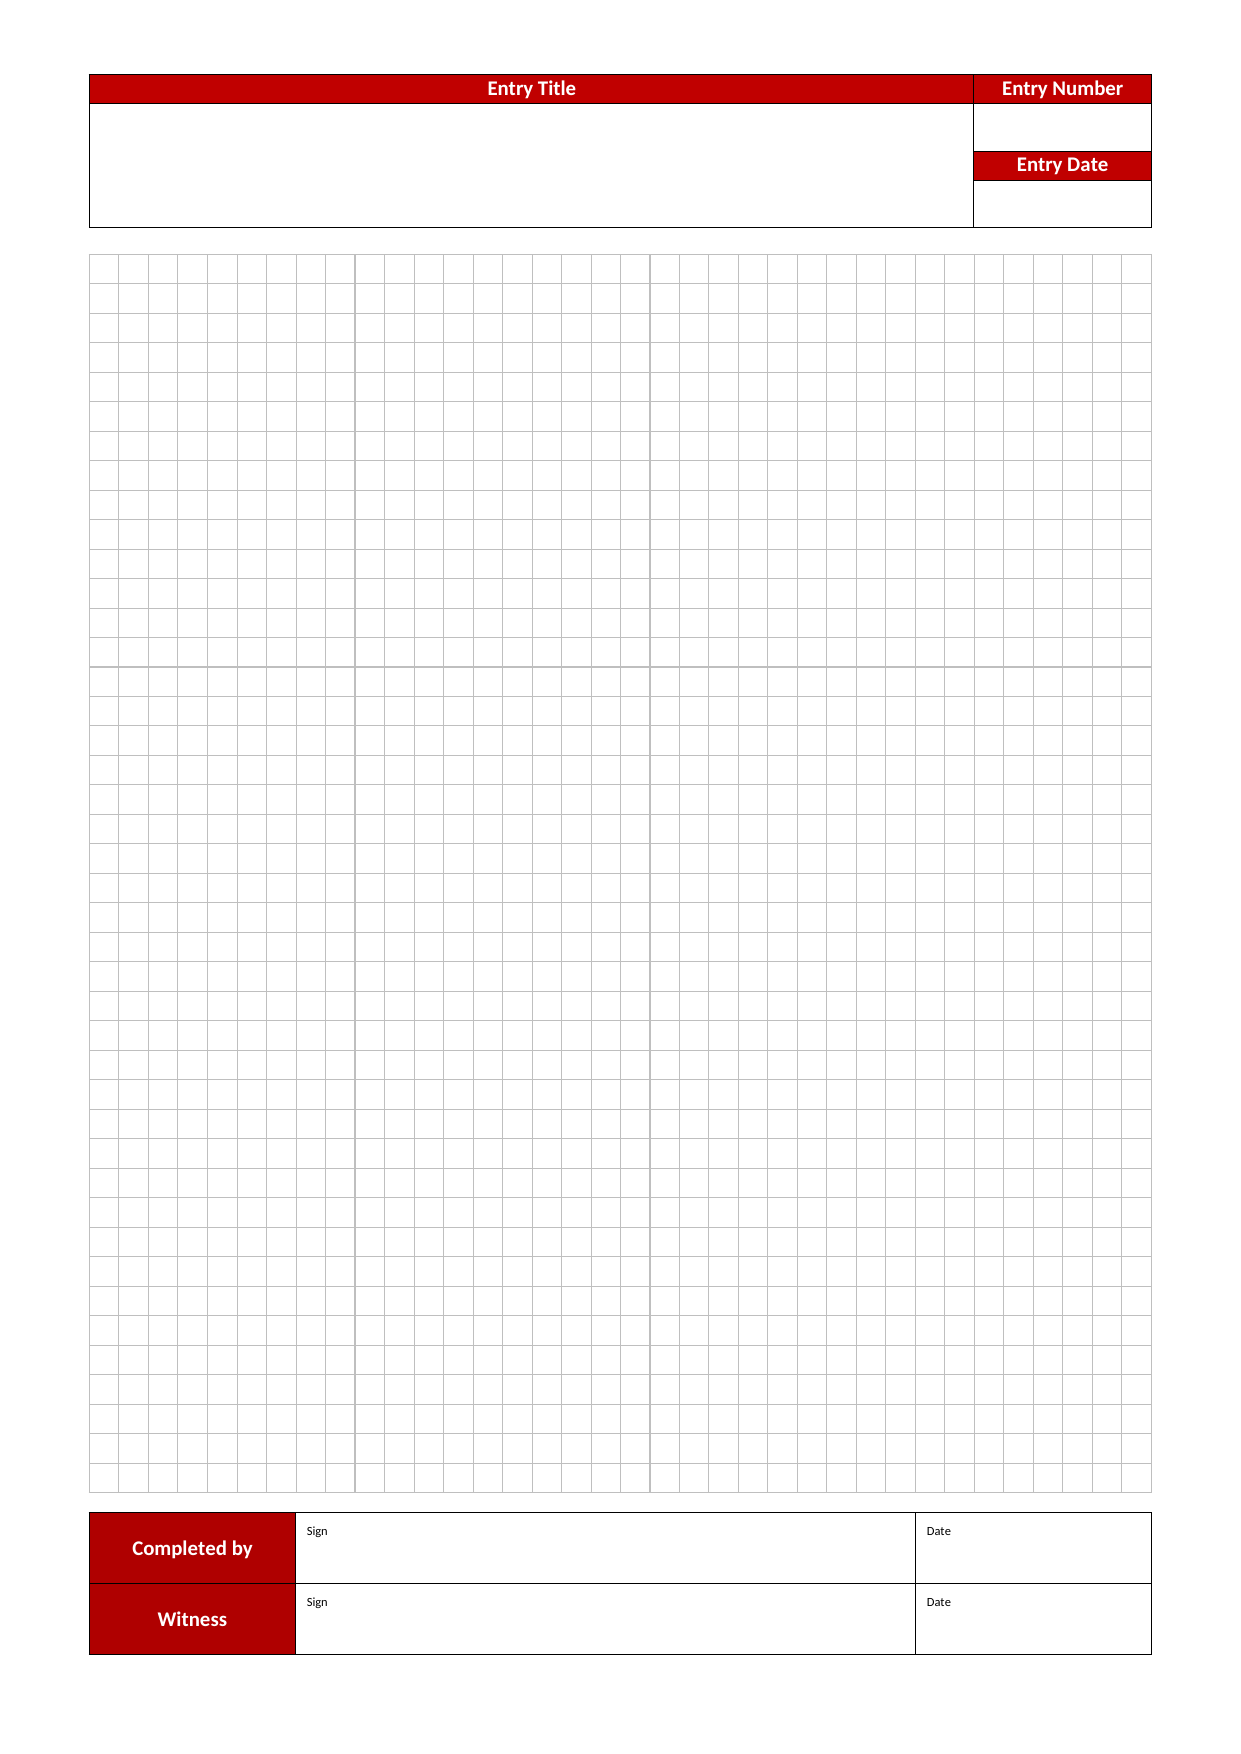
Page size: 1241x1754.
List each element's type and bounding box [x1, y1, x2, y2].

table_header [149, 255, 177, 283]
table_cell [90, 1051, 118, 1079]
table_cell [90, 402, 118, 431]
table_cell [798, 1139, 826, 1168]
table_cell [886, 461, 915, 489]
table_cell [798, 1228, 826, 1256]
table_cell [621, 343, 649, 372]
table_cell [178, 1316, 207, 1344]
table_cell [415, 1287, 443, 1315]
table_header [1034, 255, 1062, 283]
table_cell [297, 609, 325, 637]
table_cell [916, 874, 944, 902]
table_cell [474, 726, 502, 755]
table_cell [415, 1316, 443, 1344]
table_cell [709, 609, 738, 637]
table_cell [592, 402, 620, 431]
table_cell [562, 756, 591, 784]
table_cell [503, 756, 532, 784]
table_cell [267, 402, 296, 431]
table_cell [621, 1021, 649, 1050]
table_cell [945, 284, 974, 313]
table_cell [326, 992, 354, 1020]
table_cell [474, 962, 502, 991]
table_cell [886, 1198, 915, 1227]
table_cell [267, 1051, 296, 1079]
table_cell [1034, 402, 1062, 431]
table_cell [149, 903, 177, 932]
table_cell [651, 1139, 679, 1168]
table_cell [444, 992, 473, 1020]
table_cell [739, 815, 767, 843]
table_cell [90, 668, 118, 696]
table_cell [503, 962, 532, 991]
table_cell [651, 1434, 679, 1462]
table_cell [975, 1257, 1003, 1286]
table_cell [768, 1110, 797, 1138]
table_cell [709, 1375, 738, 1403]
table_cell [945, 903, 974, 932]
table_cell [149, 1316, 177, 1344]
table_cell [1063, 1139, 1092, 1168]
table_cell [1004, 550, 1033, 578]
table_cell [857, 1051, 885, 1079]
table_cell [975, 933, 1003, 961]
table_cell [356, 726, 384, 755]
table_cell [119, 756, 148, 784]
table_cell [886, 343, 915, 372]
table_cell [975, 962, 1003, 991]
table_cell [385, 314, 414, 342]
table_cell [709, 461, 738, 489]
table_cell [739, 1464, 767, 1492]
table_cell [326, 1464, 354, 1492]
table_cell [709, 579, 738, 607]
table_cell [798, 579, 826, 607]
table_cell [916, 962, 944, 991]
table_cell [474, 550, 502, 578]
table_cell [503, 579, 532, 607]
table_cell [356, 1346, 384, 1374]
table_cell [208, 461, 237, 489]
table_cell [739, 668, 767, 696]
table_cell [975, 1228, 1003, 1256]
table_cell [886, 815, 915, 843]
table_cell [709, 520, 738, 548]
table_cell [178, 550, 207, 578]
table_cell [149, 1434, 177, 1462]
table_cell [798, 756, 826, 784]
table_cell [90, 284, 118, 313]
table_cell [680, 550, 708, 578]
table_cell [90, 1198, 118, 1227]
table_cell [238, 284, 266, 313]
table_cell [592, 1375, 620, 1403]
table_cell [827, 402, 856, 431]
table_cell [90, 874, 118, 902]
table_cell [592, 726, 620, 755]
table_cell [178, 638, 207, 666]
table_cell [326, 726, 354, 755]
table_cell [1034, 579, 1062, 607]
table_cell [1063, 726, 1092, 755]
table_cell [444, 844, 473, 873]
table_cell [415, 933, 443, 961]
table_cell [680, 1110, 708, 1138]
table_cell [1034, 844, 1062, 873]
table_cell [503, 933, 532, 961]
table_cell [651, 668, 679, 696]
table_cell [267, 1198, 296, 1227]
table_cell [621, 697, 649, 725]
table_cell [208, 284, 237, 313]
table_cell [1122, 520, 1151, 548]
table_cell [798, 491, 826, 519]
table_cell [1004, 1257, 1033, 1286]
table_cell [975, 1051, 1003, 1079]
table_cell [1122, 903, 1151, 932]
table_cell [444, 962, 473, 991]
table_header [1004, 255, 1033, 283]
table_cell [1093, 1257, 1121, 1286]
table_cell [768, 1257, 797, 1286]
table_cell [1063, 785, 1092, 814]
table_cell [592, 520, 620, 548]
table_cell [592, 1287, 620, 1315]
table_cell [562, 1316, 591, 1344]
table_cell [90, 785, 118, 814]
table_cell [1063, 373, 1092, 401]
table_cell [562, 1434, 591, 1462]
table_cell [503, 1021, 532, 1050]
table_cell [267, 432, 296, 460]
table_cell [385, 844, 414, 873]
table_cell [149, 1110, 177, 1138]
table_cell [680, 1375, 708, 1403]
table_cell [739, 550, 767, 578]
table_cell [768, 638, 797, 666]
table_cell [621, 1051, 649, 1079]
table_cell [356, 638, 384, 666]
table_cell [709, 373, 738, 401]
table_cell [297, 785, 325, 814]
table_cell [768, 1464, 797, 1492]
table_cell [208, 668, 237, 696]
table_cell [768, 874, 797, 902]
table_cell [474, 815, 502, 843]
table_cell [297, 314, 325, 342]
table_cell [503, 815, 532, 843]
table_cell [1063, 933, 1092, 961]
table_cell [975, 726, 1003, 755]
table_cell [798, 343, 826, 372]
table_cell [267, 1346, 296, 1374]
table_cell [1004, 1228, 1033, 1256]
table_cell [709, 668, 738, 696]
table_cell [326, 314, 354, 342]
table_cell [857, 1228, 885, 1256]
table_cell [326, 1346, 354, 1374]
table_cell [798, 609, 826, 637]
table_cell [916, 697, 944, 725]
table_cell [119, 1375, 148, 1403]
table_cell [827, 284, 856, 313]
table_cell [119, 668, 148, 696]
table_cell [680, 638, 708, 666]
table_header [975, 255, 1003, 283]
table_cell [208, 1375, 237, 1403]
table_cell [680, 1228, 708, 1256]
table_cell [621, 785, 649, 814]
table_cell [1093, 1464, 1121, 1492]
table_cell [149, 638, 177, 666]
table_cell [680, 992, 708, 1020]
table_cell [533, 1434, 561, 1462]
table_cell [297, 1198, 325, 1227]
table_cell [1063, 1228, 1092, 1256]
table_cell [975, 1316, 1003, 1344]
table_cell [945, 609, 974, 637]
table_cell [326, 1110, 354, 1138]
table_cell [415, 314, 443, 342]
table_cell [886, 1257, 915, 1286]
table_cell [474, 373, 502, 401]
table_cell [827, 1375, 856, 1403]
table_cell [592, 609, 620, 637]
table_cell [680, 579, 708, 607]
table_cell [1063, 520, 1092, 548]
table_cell [1034, 1021, 1062, 1050]
table_cell [385, 638, 414, 666]
table_cell [1093, 343, 1121, 372]
table_cell [1122, 461, 1151, 489]
table_cell [385, 1021, 414, 1050]
table_cell [1122, 1464, 1151, 1492]
table_cell [385, 491, 414, 519]
table_cell [827, 1434, 856, 1462]
table_cell [886, 726, 915, 755]
table_cell [533, 1346, 561, 1374]
table_cell [444, 609, 473, 637]
table_cell [533, 933, 561, 961]
table_cell [178, 1287, 207, 1315]
table_cell [621, 1346, 649, 1374]
table_cell [562, 314, 591, 342]
table_cell [651, 343, 679, 372]
table_cell [592, 1316, 620, 1344]
table_cell [651, 550, 679, 578]
table_header [798, 255, 826, 283]
table_cell [1063, 1080, 1092, 1109]
table_cell [267, 1257, 296, 1286]
table_cell [119, 697, 148, 725]
table_cell [267, 933, 296, 961]
table_cell [592, 491, 620, 519]
table_cell [533, 491, 561, 519]
table_cell [356, 903, 384, 932]
table_cell [1093, 461, 1121, 489]
table_cell [415, 609, 443, 637]
table_cell [680, 1287, 708, 1315]
table_cell [798, 284, 826, 313]
table_cell [385, 1287, 414, 1315]
table_cell [119, 785, 148, 814]
table_cell [474, 903, 502, 932]
table_cell [562, 1405, 591, 1433]
table_cell [503, 992, 532, 1020]
table_cell [385, 373, 414, 401]
table_cell [768, 520, 797, 548]
table_cell [1034, 1287, 1062, 1315]
table_cell [178, 491, 207, 519]
table_cell [178, 373, 207, 401]
table_cell [1093, 726, 1121, 755]
table_cell [297, 756, 325, 784]
table_cell [768, 815, 797, 843]
table_cell [503, 461, 532, 489]
table_header [1063, 255, 1092, 283]
table_cell [178, 1139, 207, 1168]
table_cell [444, 1287, 473, 1315]
table_header [444, 255, 473, 283]
table_cell [90, 992, 118, 1020]
table_cell [651, 1198, 679, 1227]
table_cell [356, 284, 384, 313]
table_cell [1004, 1375, 1033, 1403]
table_header [916, 255, 944, 283]
table_cell [119, 815, 148, 843]
table_cell [90, 461, 118, 489]
table_cell [415, 373, 443, 401]
table_cell [651, 402, 679, 431]
table_cell [474, 1198, 502, 1227]
table_cell [945, 992, 974, 1020]
table_cell [798, 314, 826, 342]
table_cell [356, 815, 384, 843]
table_cell [975, 844, 1003, 873]
table_cell [1093, 1434, 1121, 1462]
table_cell [768, 1405, 797, 1433]
table_cell [90, 815, 118, 843]
table_cell [356, 874, 384, 902]
table_cell [975, 491, 1003, 519]
table_cell [444, 785, 473, 814]
table_cell [621, 1464, 649, 1492]
table_cell [178, 520, 207, 548]
table_cell [415, 520, 443, 548]
table_cell [1004, 1080, 1033, 1109]
table_cell [474, 697, 502, 725]
table_cell [592, 785, 620, 814]
table_cell [1093, 1169, 1121, 1197]
table_header [592, 255, 620, 283]
table_cell [1034, 1080, 1062, 1109]
table_cell [945, 1287, 974, 1315]
table_cell [385, 432, 414, 460]
table_cell [739, 1375, 767, 1403]
table_cell [533, 1287, 561, 1315]
table_cell [1034, 1375, 1062, 1403]
table_cell [356, 1110, 384, 1138]
table_cell [739, 343, 767, 372]
table_cell [208, 314, 237, 342]
table_cell [798, 1434, 826, 1462]
table_cell [886, 491, 915, 519]
table_cell [415, 697, 443, 725]
table_cell [208, 962, 237, 991]
table_cell [1093, 1110, 1121, 1138]
table_cell [238, 1228, 266, 1256]
table_cell [592, 579, 620, 607]
table_cell [945, 726, 974, 755]
table_cell [621, 1139, 649, 1168]
table_cell [857, 579, 885, 607]
table_cell [827, 903, 856, 932]
table_cell [1034, 756, 1062, 784]
table_cell [916, 1464, 944, 1492]
table_cell [326, 1051, 354, 1079]
table_cell [267, 756, 296, 784]
table_cell [326, 520, 354, 548]
table_cell [267, 461, 296, 489]
table_cell [857, 1257, 885, 1286]
table_cell [208, 1051, 237, 1079]
table_cell [533, 520, 561, 548]
table_cell [1063, 1198, 1092, 1227]
table_cell [798, 1287, 826, 1315]
table_cell [768, 1169, 797, 1197]
table_cell [916, 1434, 944, 1462]
table_cell [621, 992, 649, 1020]
table_cell [267, 1316, 296, 1344]
table_header [739, 255, 767, 283]
table_cell [739, 874, 767, 902]
table_cell [503, 343, 532, 372]
table_header [119, 255, 148, 283]
table_cell [474, 1169, 502, 1197]
table_cell [267, 520, 296, 548]
table_header [680, 255, 708, 283]
table_cell [385, 1405, 414, 1433]
table_cell [1034, 373, 1062, 401]
table_cell [709, 903, 738, 932]
table_cell [621, 1228, 649, 1256]
table_cell [621, 609, 649, 637]
table_cell [444, 1051, 473, 1079]
table_cell [474, 284, 502, 313]
table_cell [680, 373, 708, 401]
table_cell [356, 1405, 384, 1433]
table_cell [827, 461, 856, 489]
table_cell [709, 1464, 738, 1492]
table_cell [1093, 373, 1121, 401]
table_cell [709, 1434, 738, 1462]
table_cell [562, 402, 591, 431]
table_header [385, 255, 414, 283]
table_cell [562, 1228, 591, 1256]
table_header [178, 255, 207, 283]
table_cell [119, 1405, 148, 1433]
table_cell [1063, 550, 1092, 578]
table_cell [267, 697, 296, 725]
table_cell [119, 992, 148, 1020]
table_cell [857, 962, 885, 991]
table_cell [975, 1464, 1003, 1492]
table_cell [178, 1110, 207, 1138]
table_cell [444, 1080, 473, 1109]
table_cell [444, 1464, 473, 1492]
table_cell [90, 550, 118, 578]
table_cell [208, 343, 237, 372]
table_cell [90, 726, 118, 755]
table_cell [768, 1080, 797, 1109]
table_cell [945, 373, 974, 401]
table_cell [945, 314, 974, 342]
table_cell [533, 579, 561, 607]
table_cell [768, 343, 797, 372]
table_cell [562, 461, 591, 489]
table_cell [651, 962, 679, 991]
table_cell [238, 1464, 266, 1492]
table_cell [857, 756, 885, 784]
table_cell [208, 550, 237, 578]
table_cell [1063, 1021, 1092, 1050]
table_cell [1034, 550, 1062, 578]
table_cell [592, 343, 620, 372]
table_cell [827, 726, 856, 755]
table_cell [474, 520, 502, 548]
table_cell [1004, 1169, 1033, 1197]
table_cell [709, 726, 738, 755]
table_cell [385, 785, 414, 814]
table_cell [945, 1257, 974, 1286]
table_cell [709, 1198, 738, 1227]
table_cell [709, 432, 738, 460]
table_cell [1122, 726, 1151, 755]
table_cell [592, 874, 620, 902]
table_cell [945, 874, 974, 902]
table_cell [886, 1375, 915, 1403]
table_cell [680, 1198, 708, 1227]
table_cell [798, 1464, 826, 1492]
table_cell [444, 874, 473, 902]
table_cell [680, 1080, 708, 1109]
table_cell [1122, 1169, 1151, 1197]
table_cell [297, 1228, 325, 1256]
table_cell [857, 1139, 885, 1168]
table_cell [651, 579, 679, 607]
table_cell [680, 1139, 708, 1168]
table_cell [827, 933, 856, 961]
table_cell [651, 903, 679, 932]
table_cell [709, 992, 738, 1020]
table_cell [1034, 638, 1062, 666]
table_cell [238, 579, 266, 607]
table_cell [562, 579, 591, 607]
table_cell [149, 815, 177, 843]
table_cell [385, 1110, 414, 1138]
table_cell [385, 756, 414, 784]
table_cell [326, 1257, 354, 1286]
table_cell [1034, 1316, 1062, 1344]
table_cell [827, 1169, 856, 1197]
table_cell [621, 432, 649, 460]
table_cell [178, 815, 207, 843]
table_cell [945, 815, 974, 843]
table_cell [178, 785, 207, 814]
table_cell [827, 1080, 856, 1109]
table_cell [1093, 697, 1121, 725]
table_cell [827, 1051, 856, 1079]
table_cell [297, 1405, 325, 1433]
table_cell [326, 844, 354, 873]
table_cell [208, 844, 237, 873]
table_cell [326, 550, 354, 578]
table_cell [739, 609, 767, 637]
table_cell [356, 1464, 384, 1492]
table_cell [356, 1021, 384, 1050]
table_cell [621, 933, 649, 961]
table_cell [886, 756, 915, 784]
table_cell [857, 520, 885, 548]
table_cell [297, 579, 325, 607]
table_cell [533, 1110, 561, 1138]
table_cell [385, 1139, 414, 1168]
table_cell [916, 992, 944, 1020]
table_cell [975, 520, 1003, 548]
table_cell [916, 432, 944, 460]
table_cell [385, 550, 414, 578]
table_cell [621, 756, 649, 784]
table_cell [886, 697, 915, 725]
table_cell [119, 1316, 148, 1344]
table_cell [827, 815, 856, 843]
table_cell [356, 933, 384, 961]
table_cell [886, 903, 915, 932]
table_cell [621, 726, 649, 755]
table_cell [798, 1405, 826, 1433]
table_cell [798, 874, 826, 902]
table_header [886, 255, 915, 283]
table_cell [916, 1021, 944, 1050]
table_cell [297, 962, 325, 991]
table_cell [798, 638, 826, 666]
table_cell [916, 1287, 944, 1315]
table_cell [267, 1021, 296, 1050]
table_cell [297, 1169, 325, 1197]
table_cell [415, 550, 443, 578]
table_cell [827, 1257, 856, 1286]
table_cell [1093, 579, 1121, 607]
table_cell [562, 1080, 591, 1109]
table_cell [709, 785, 738, 814]
table_cell [739, 461, 767, 489]
table_header [326, 255, 354, 283]
table_cell [415, 1198, 443, 1227]
table_cell [385, 1346, 414, 1374]
table_cell [1004, 962, 1033, 991]
table_cell [119, 933, 148, 961]
table_cell [208, 402, 237, 431]
table_cell [238, 402, 266, 431]
table_cell [916, 785, 944, 814]
table_cell [680, 726, 708, 755]
table_cell [444, 1139, 473, 1168]
table_cell [680, 1434, 708, 1462]
table_cell [356, 1169, 384, 1197]
table_cell [178, 1434, 207, 1462]
table_cell [857, 373, 885, 401]
table_cell [1093, 638, 1121, 666]
table_header [1122, 255, 1151, 283]
table_cell [1063, 1287, 1092, 1315]
table_cell [1063, 579, 1092, 607]
table_cell [474, 609, 502, 637]
table_cell [326, 933, 354, 961]
table_cell [267, 579, 296, 607]
table_cell [208, 491, 237, 519]
table_cell [238, 550, 266, 578]
table_cell [178, 903, 207, 932]
table_cell [562, 668, 591, 696]
table_cell [768, 1346, 797, 1374]
table_cell [562, 343, 591, 372]
table_cell [238, 461, 266, 489]
table_cell [1034, 1139, 1062, 1168]
table_cell [1004, 609, 1033, 637]
table_cell [1063, 1405, 1092, 1433]
table_cell [945, 638, 974, 666]
table_header [651, 255, 679, 283]
table_cell [503, 432, 532, 460]
table_cell [945, 785, 974, 814]
table_cell [768, 992, 797, 1020]
table_cell [444, 491, 473, 519]
table_cell [945, 491, 974, 519]
table_cell [709, 314, 738, 342]
table_cell [238, 1375, 266, 1403]
table_cell [474, 638, 502, 666]
table_cell [149, 844, 177, 873]
table_header [356, 255, 384, 283]
table_cell [827, 1287, 856, 1315]
table_cell [1122, 668, 1151, 696]
table_cell [1063, 992, 1092, 1020]
table_cell [1034, 933, 1062, 961]
table_cell [297, 726, 325, 755]
table_cell [1063, 1051, 1092, 1079]
table_cell [1063, 314, 1092, 342]
table_cell [1122, 1375, 1151, 1403]
table_cell [533, 1169, 561, 1197]
table_cell [503, 638, 532, 666]
table_cell [208, 579, 237, 607]
table_cell [945, 962, 974, 991]
table_cell [651, 638, 679, 666]
table_cell [415, 1375, 443, 1403]
table_cell [768, 668, 797, 696]
table_cell [1063, 1257, 1092, 1286]
table_cell [1034, 1405, 1062, 1433]
table_cell [533, 785, 561, 814]
table_cell [1093, 432, 1121, 460]
table_cell [533, 1198, 561, 1227]
table_cell [149, 1169, 177, 1197]
table_cell [326, 1169, 354, 1197]
table_cell [1004, 1051, 1033, 1079]
table_cell [503, 1405, 532, 1433]
table_cell [326, 461, 354, 489]
table_cell [503, 520, 532, 548]
table_cell [444, 1346, 473, 1374]
table_cell [1004, 520, 1033, 548]
table_cell [267, 874, 296, 902]
table_cell [709, 1021, 738, 1050]
table_cell [1122, 1051, 1151, 1079]
table_cell [1122, 1257, 1151, 1286]
table_cell [1063, 1346, 1092, 1374]
table_cell [709, 1228, 738, 1256]
table_cell [90, 432, 118, 460]
table_cell [768, 609, 797, 637]
table_cell [415, 756, 443, 784]
table_cell [798, 962, 826, 991]
table_cell [267, 343, 296, 372]
table_cell [1122, 1287, 1151, 1315]
table_cell [385, 1434, 414, 1462]
table_cell [1063, 844, 1092, 873]
table_cell [651, 284, 679, 313]
table_cell [356, 550, 384, 578]
table_cell [474, 1139, 502, 1168]
table_cell [503, 1287, 532, 1315]
table_cell [886, 874, 915, 902]
table_cell [798, 1198, 826, 1227]
table_cell [90, 756, 118, 784]
table_cell [857, 1198, 885, 1227]
table_cell [444, 668, 473, 696]
table_cell [768, 1139, 797, 1168]
table_cell [444, 1316, 473, 1344]
table_cell [945, 668, 974, 696]
table_cell [1004, 432, 1033, 460]
table_cell [592, 1198, 620, 1227]
table_cell [592, 756, 620, 784]
table_header [474, 255, 502, 283]
table_cell [119, 520, 148, 548]
table_cell [178, 992, 207, 1020]
table_cell [1063, 962, 1092, 991]
table_cell [739, 1287, 767, 1315]
table_cell [533, 284, 561, 313]
table_cell [474, 874, 502, 902]
table_header [90, 255, 118, 283]
table_cell [709, 962, 738, 991]
table_cell [651, 1375, 679, 1403]
table_cell [385, 668, 414, 696]
table_cell [945, 432, 974, 460]
table_cell [975, 992, 1003, 1020]
table_cell [1122, 992, 1151, 1020]
table_cell [945, 697, 974, 725]
table_cell [1034, 992, 1062, 1020]
table_cell [592, 1405, 620, 1433]
table_cell [238, 1169, 266, 1197]
table_cell [119, 432, 148, 460]
table_cell [739, 284, 767, 313]
table_cell [415, 1080, 443, 1109]
table_cell [444, 579, 473, 607]
table_cell [768, 432, 797, 460]
table_cell [709, 756, 738, 784]
table_cell [886, 609, 915, 637]
table_cell [857, 1346, 885, 1374]
table_cell [385, 815, 414, 843]
table_cell [1122, 1316, 1151, 1344]
table_cell [149, 697, 177, 725]
table_cell [709, 638, 738, 666]
table_cell [1093, 962, 1121, 991]
table_cell [886, 1110, 915, 1138]
table_cell [562, 1198, 591, 1227]
table_cell [886, 520, 915, 548]
table_cell [827, 1464, 856, 1492]
table_cell [592, 962, 620, 991]
table_cell [178, 1228, 207, 1256]
table_cell [385, 1375, 414, 1403]
table_cell [444, 903, 473, 932]
table_cell [798, 1257, 826, 1286]
table_cell [1093, 284, 1121, 313]
table_cell [119, 1021, 148, 1050]
table_cell [827, 962, 856, 991]
table_cell [709, 844, 738, 873]
table_cell [1004, 1405, 1033, 1433]
table_cell [680, 284, 708, 313]
table_cell [592, 1080, 620, 1109]
table_cell [533, 668, 561, 696]
table_cell [238, 874, 266, 902]
table_cell [975, 373, 1003, 401]
table_cell [621, 903, 649, 932]
table_cell [503, 785, 532, 814]
table_cell [1004, 726, 1033, 755]
table_cell [651, 314, 679, 342]
table_cell [827, 314, 856, 342]
table_cell [592, 284, 620, 313]
table_cell [208, 1110, 237, 1138]
table_cell [857, 815, 885, 843]
table_cell [238, 933, 266, 961]
table_cell [562, 1346, 591, 1374]
table_cell [975, 903, 1003, 932]
table_cell [444, 1198, 473, 1227]
table_cell [326, 1405, 354, 1433]
table_cell [1034, 461, 1062, 489]
table_cell [474, 1405, 502, 1433]
table_cell [1122, 343, 1151, 372]
table_cell [326, 1287, 354, 1315]
table_cell [945, 1051, 974, 1079]
table_cell [149, 343, 177, 372]
table_cell [680, 1405, 708, 1433]
table_cell [1122, 373, 1151, 401]
table_cell [297, 550, 325, 578]
table_cell [474, 1346, 502, 1374]
table_cell [709, 1110, 738, 1138]
table_cell [178, 402, 207, 431]
table_cell [739, 933, 767, 961]
table_cell [385, 1051, 414, 1079]
table_cell [680, 520, 708, 548]
table_cell [238, 815, 266, 843]
table_cell [474, 1228, 502, 1256]
table_cell [798, 697, 826, 725]
table_cell [444, 1405, 473, 1433]
table_cell [592, 1464, 620, 1492]
table_cell [768, 962, 797, 991]
table_cell [385, 284, 414, 313]
table_cell [768, 579, 797, 607]
table_cell [562, 962, 591, 991]
table_cell [474, 1021, 502, 1050]
table_cell [975, 1375, 1003, 1403]
table_cell [503, 1110, 532, 1138]
table_cell [533, 844, 561, 873]
table_cell [886, 933, 915, 961]
table_cell [562, 1021, 591, 1050]
table_cell [119, 491, 148, 519]
table_cell [208, 1021, 237, 1050]
table_cell [1034, 1257, 1062, 1286]
table_cell [474, 933, 502, 961]
table_cell [680, 1021, 708, 1050]
table_cell [178, 874, 207, 902]
table_cell [356, 461, 384, 489]
table_cell [238, 668, 266, 696]
table_cell [267, 1375, 296, 1403]
table_cell [798, 1169, 826, 1197]
table_cell [709, 1257, 738, 1286]
table_cell [356, 668, 384, 696]
table_cell [1063, 609, 1092, 637]
table_cell [208, 609, 237, 637]
table_cell [798, 1346, 826, 1374]
table_cell [149, 933, 177, 961]
table_cell [533, 1257, 561, 1286]
table_cell [444, 432, 473, 460]
table_cell [1034, 1051, 1062, 1079]
table_cell [857, 1169, 885, 1197]
table_cell [149, 962, 177, 991]
table_cell [680, 432, 708, 460]
table_cell [415, 1434, 443, 1462]
table_cell [444, 550, 473, 578]
table_cell [533, 756, 561, 784]
table_cell [208, 756, 237, 784]
table_cell [886, 314, 915, 342]
table_cell [621, 284, 649, 313]
table_cell [208, 697, 237, 725]
table_cell [680, 903, 708, 932]
table_cell [768, 1051, 797, 1079]
table_cell [356, 373, 384, 401]
table_cell [768, 844, 797, 873]
table_cell [90, 373, 118, 401]
table_cell [444, 1169, 473, 1197]
table_cell [208, 933, 237, 961]
table_cell [326, 815, 354, 843]
table_cell [1122, 579, 1151, 607]
table_cell [1122, 491, 1151, 519]
table_cell [326, 1434, 354, 1462]
table_cell [798, 726, 826, 755]
table_cell [739, 314, 767, 342]
table_cell [798, 1051, 826, 1079]
table_cell [297, 1257, 325, 1286]
table_cell [1004, 1464, 1033, 1492]
table_cell [739, 844, 767, 873]
table_cell [1034, 1434, 1062, 1462]
table_cell [533, 373, 561, 401]
table_cell [238, 1051, 266, 1079]
table_cell [886, 373, 915, 401]
table_cell [356, 1051, 384, 1079]
table_cell [297, 284, 325, 313]
table_cell [739, 491, 767, 519]
table_cell [709, 343, 738, 372]
table_cell [267, 550, 296, 578]
table_cell [297, 697, 325, 725]
table_cell [356, 314, 384, 342]
table_cell [709, 933, 738, 961]
table_cell [149, 1080, 177, 1109]
table_cell [238, 756, 266, 784]
table_cell [886, 1405, 915, 1433]
table_cell [1063, 697, 1092, 725]
table_cell [1122, 1139, 1151, 1168]
table_cell [474, 1464, 502, 1492]
table_cell [916, 520, 944, 548]
table_cell [857, 609, 885, 637]
table_cell [149, 550, 177, 578]
table_cell [621, 491, 649, 519]
table_cell [827, 756, 856, 784]
table_cell [533, 638, 561, 666]
table_cell [827, 1405, 856, 1433]
table_cell [739, 726, 767, 755]
table_cell [267, 1405, 296, 1433]
table_cell [149, 609, 177, 637]
table_cell [975, 785, 1003, 814]
table_cell [503, 726, 532, 755]
table_cell [827, 579, 856, 607]
table_cell [208, 903, 237, 932]
table_cell [857, 668, 885, 696]
table_cell [444, 638, 473, 666]
table_cell [149, 314, 177, 342]
table_cell [415, 461, 443, 489]
table_cell [827, 992, 856, 1020]
table_cell [592, 1257, 620, 1286]
table_cell [1004, 1198, 1033, 1227]
table_cell [415, 726, 443, 755]
table_cell [1063, 1464, 1092, 1492]
table_cell [1034, 520, 1062, 548]
table_cell [503, 1375, 532, 1403]
table_cell [474, 491, 502, 519]
table_cell [119, 373, 148, 401]
table_cell [1093, 933, 1121, 961]
table_cell [238, 1198, 266, 1227]
table_cell [149, 1287, 177, 1315]
table_cell [178, 609, 207, 637]
table_cell [1093, 874, 1121, 902]
table_cell [827, 874, 856, 902]
table_cell [768, 402, 797, 431]
table_cell [1063, 1434, 1092, 1462]
table_cell [1034, 785, 1062, 814]
table_cell [267, 314, 296, 342]
table_cell [562, 1287, 591, 1315]
table_cell [592, 815, 620, 843]
table_cell [415, 343, 443, 372]
table_cell [827, 1110, 856, 1138]
table_cell [827, 520, 856, 548]
table_cell [385, 1316, 414, 1344]
table_cell [768, 903, 797, 932]
table_cell [680, 756, 708, 784]
table_cell [415, 785, 443, 814]
table_cell [178, 579, 207, 607]
table_cell [415, 402, 443, 431]
table_cell [1093, 1228, 1121, 1256]
table_cell [444, 756, 473, 784]
table_cell [1122, 314, 1151, 342]
table_cell [533, 1316, 561, 1344]
table_cell [356, 343, 384, 372]
table_cell [503, 874, 532, 902]
table_cell [945, 1405, 974, 1433]
table_cell [739, 992, 767, 1020]
table_cell [326, 668, 354, 696]
table_cell [267, 992, 296, 1020]
table_cell [798, 785, 826, 814]
table_cell [1063, 815, 1092, 843]
table_cell [975, 284, 1003, 313]
table_cell [208, 373, 237, 401]
table_cell [503, 609, 532, 637]
table_cell [90, 579, 118, 607]
table_cell [680, 815, 708, 843]
table_cell [178, 461, 207, 489]
table_cell [827, 1139, 856, 1168]
table_cell [621, 402, 649, 431]
table_cell [208, 1228, 237, 1256]
table_cell [149, 491, 177, 519]
table_cell [1063, 284, 1092, 313]
table_cell [119, 1110, 148, 1138]
table_cell [1093, 314, 1121, 342]
table_cell [1093, 1375, 1121, 1403]
table_cell [297, 874, 325, 902]
table_cell [90, 314, 118, 342]
table_cell [356, 1375, 384, 1403]
table_cell [975, 815, 1003, 843]
table_cell [916, 1346, 944, 1374]
table_cell [267, 815, 296, 843]
table_cell [1004, 785, 1033, 814]
table_cell [533, 1228, 561, 1256]
table_cell [1093, 491, 1121, 519]
table_cell [356, 432, 384, 460]
table_cell [415, 1464, 443, 1492]
table_cell [709, 697, 738, 725]
table_cell [621, 815, 649, 843]
table_cell [827, 668, 856, 696]
table_cell [945, 933, 974, 961]
table_cell [739, 1434, 767, 1462]
table_cell [119, 1346, 148, 1374]
table_cell [857, 1375, 885, 1403]
table_cell [297, 1021, 325, 1050]
table_cell [474, 785, 502, 814]
table_cell [651, 785, 679, 814]
table_cell [916, 284, 944, 313]
table_cell [975, 550, 1003, 578]
table_cell [651, 844, 679, 873]
table_cell [90, 638, 118, 666]
table_cell [238, 638, 266, 666]
table_cell [1093, 1080, 1121, 1109]
table_cell [857, 1405, 885, 1433]
table_cell [739, 520, 767, 548]
table_cell [798, 903, 826, 932]
table_cell [709, 550, 738, 578]
table_cell [739, 579, 767, 607]
table_cell [651, 1257, 679, 1286]
table_cell [768, 1287, 797, 1315]
table_cell [975, 1405, 1003, 1433]
table_cell [119, 903, 148, 932]
table_cell [916, 1110, 944, 1138]
table_cell [945, 1464, 974, 1492]
table_cell [857, 638, 885, 666]
table_cell [680, 609, 708, 637]
table_cell [945, 1080, 974, 1109]
table_cell [621, 1169, 649, 1197]
table_cell [886, 668, 915, 696]
table_cell [533, 874, 561, 902]
table_cell [208, 1316, 237, 1344]
table_cell [178, 697, 207, 725]
table_cell [90, 1021, 118, 1050]
table_cell [739, 1228, 767, 1256]
table_cell [1093, 1287, 1121, 1315]
table_cell [533, 1464, 561, 1492]
table_cell [1034, 343, 1062, 372]
table_cell [178, 343, 207, 372]
table_cell [916, 726, 944, 755]
table_cell [326, 1228, 354, 1256]
table_cell [592, 1169, 620, 1197]
table_cell [592, 992, 620, 1020]
table_cell [326, 432, 354, 460]
table_cell [1063, 432, 1092, 460]
table_cell [1034, 432, 1062, 460]
table_cell [238, 1139, 266, 1168]
table_cell [444, 1228, 473, 1256]
table_cell [238, 1434, 266, 1462]
table_cell [444, 933, 473, 961]
table_cell [827, 609, 856, 637]
table_cell [119, 1464, 148, 1492]
table_cell [178, 1257, 207, 1286]
table_cell [592, 1110, 620, 1138]
table_cell [709, 1169, 738, 1197]
table_cell [709, 1316, 738, 1344]
table_cell [739, 1080, 767, 1109]
table_cell [1122, 1434, 1151, 1462]
table_cell [297, 373, 325, 401]
table_header [709, 255, 738, 283]
table_cell [326, 579, 354, 607]
table_cell [1004, 903, 1033, 932]
table_cell [1093, 903, 1121, 932]
table_cell [1004, 284, 1033, 313]
table_cell [562, 1051, 591, 1079]
table_cell [149, 461, 177, 489]
table_header [297, 255, 325, 283]
table_cell [1063, 1110, 1092, 1138]
table_cell [680, 697, 708, 725]
table_cell [356, 697, 384, 725]
table_cell [90, 962, 118, 991]
table_cell [119, 874, 148, 902]
table_cell [119, 314, 148, 342]
table_cell [975, 697, 1003, 725]
table_cell [1004, 314, 1033, 342]
table_cell [975, 1198, 1003, 1227]
table_cell [592, 697, 620, 725]
table_header [415, 255, 443, 283]
table_cell [916, 1051, 944, 1079]
table_cell [680, 402, 708, 431]
table_cell [975, 1110, 1003, 1138]
table_cell [238, 844, 266, 873]
table_cell [444, 314, 473, 342]
table_cell [768, 1316, 797, 1344]
table_cell [238, 1405, 266, 1433]
table_cell [945, 1316, 974, 1344]
table_cell [385, 874, 414, 902]
table_cell [1122, 933, 1151, 961]
table_cell [415, 903, 443, 932]
table_cell [680, 1257, 708, 1286]
table_cell [474, 1110, 502, 1138]
table_cell [474, 343, 502, 372]
table_cell [562, 284, 591, 313]
table_cell [1063, 756, 1092, 784]
table_cell [1034, 726, 1062, 755]
table_cell [356, 520, 384, 548]
table_cell [709, 491, 738, 519]
table_cell [208, 1198, 237, 1227]
table_cell [1122, 1021, 1151, 1050]
table_cell [768, 756, 797, 784]
table_cell [886, 550, 915, 578]
table_cell [768, 697, 797, 725]
table_cell [680, 461, 708, 489]
table_cell [297, 1464, 325, 1492]
table_cell [267, 668, 296, 696]
table_cell [857, 697, 885, 725]
table_cell [90, 903, 118, 932]
table_cell [857, 992, 885, 1020]
table_cell [90, 1287, 118, 1315]
table_cell [916, 1375, 944, 1403]
table_cell [1093, 1139, 1121, 1168]
table_cell [385, 520, 414, 548]
table_cell [1093, 1405, 1121, 1433]
table_cell [474, 1051, 502, 1079]
table_cell [945, 1198, 974, 1227]
table_cell [238, 1021, 266, 1050]
table_cell [208, 726, 237, 755]
table_cell [1004, 1316, 1033, 1344]
table_cell [90, 697, 118, 725]
table_cell [857, 491, 885, 519]
table_cell [356, 962, 384, 991]
table_cell [1004, 491, 1033, 519]
table_cell [916, 1169, 944, 1197]
table_cell [208, 432, 237, 460]
table_cell [592, 933, 620, 961]
table_cell [208, 1287, 237, 1315]
table_cell [945, 461, 974, 489]
table_cell [857, 461, 885, 489]
table_cell [739, 1316, 767, 1344]
table_cell [1122, 756, 1151, 784]
table_cell [651, 874, 679, 902]
table_cell [562, 697, 591, 725]
table_cell [768, 1198, 797, 1227]
table_cell [503, 1228, 532, 1256]
table_cell [1004, 933, 1033, 961]
table_cell [1063, 903, 1092, 932]
table_cell [592, 373, 620, 401]
table_cell [149, 1257, 177, 1286]
table_cell [385, 1257, 414, 1286]
table_cell [651, 1051, 679, 1079]
table_cell [1004, 461, 1033, 489]
table_cell [119, 1434, 148, 1462]
table_cell [533, 1375, 561, 1403]
table_header [1093, 255, 1121, 283]
table_cell [1093, 785, 1121, 814]
table_cell [651, 373, 679, 401]
table_cell [975, 1139, 1003, 1168]
table_cell [621, 520, 649, 548]
table_cell [1122, 815, 1151, 843]
table_cell [503, 1080, 532, 1109]
table_cell [119, 726, 148, 755]
table_cell [267, 1464, 296, 1492]
table_cell [326, 903, 354, 932]
table_cell [326, 1316, 354, 1344]
table_cell [238, 1110, 266, 1138]
table_cell [474, 756, 502, 784]
table_cell [768, 314, 797, 342]
table_cell [798, 668, 826, 696]
table_cell [1122, 1198, 1151, 1227]
table_cell [119, 1169, 148, 1197]
table_cell [385, 962, 414, 991]
table_cell [768, 1228, 797, 1256]
table_cell [709, 1051, 738, 1079]
table_cell [1034, 815, 1062, 843]
table_cell [1004, 1021, 1033, 1050]
table_cell [562, 520, 591, 548]
table_cell [356, 1316, 384, 1344]
table_cell [945, 1434, 974, 1462]
table_cell [592, 432, 620, 460]
table_cell [385, 1228, 414, 1256]
table_cell [385, 697, 414, 725]
table_cell [1004, 1346, 1033, 1374]
table_cell [739, 962, 767, 991]
table_cell [385, 992, 414, 1020]
table_cell [886, 1228, 915, 1256]
table_cell [119, 844, 148, 873]
table_cell [208, 992, 237, 1020]
table_cell [1093, 992, 1121, 1020]
table_cell [178, 1405, 207, 1433]
table_cell [356, 402, 384, 431]
table_cell [827, 432, 856, 460]
table_cell [916, 1228, 944, 1256]
table_cell [857, 1021, 885, 1050]
table_cell [356, 491, 384, 519]
table_cell [503, 668, 532, 696]
table_cell [474, 992, 502, 1020]
table_cell [208, 520, 237, 548]
table_cell [415, 1021, 443, 1050]
table_cell [1034, 903, 1062, 932]
table_cell [208, 1405, 237, 1433]
table_cell [415, 1169, 443, 1197]
table_cell [857, 726, 885, 755]
table_cell [90, 609, 118, 637]
table_cell [1093, 1198, 1121, 1227]
table_cell [533, 726, 561, 755]
table_cell [651, 726, 679, 755]
table_cell [651, 697, 679, 725]
table_cell [739, 402, 767, 431]
table_cell [562, 815, 591, 843]
table_cell [238, 314, 266, 342]
table_cell [415, 844, 443, 873]
table_cell [297, 992, 325, 1020]
table_cell [90, 491, 118, 519]
table_cell [709, 284, 738, 313]
table_cell [886, 785, 915, 814]
table_cell [975, 1346, 1003, 1374]
table_cell [178, 1198, 207, 1227]
table_cell [562, 992, 591, 1020]
table_cell [533, 314, 561, 342]
table_cell [1004, 756, 1033, 784]
table_cell [886, 432, 915, 460]
table_cell [356, 785, 384, 814]
table_cell [297, 1434, 325, 1462]
table_cell [533, 1021, 561, 1050]
table_cell [651, 1464, 679, 1492]
table_cell [1004, 373, 1033, 401]
table_cell [1122, 874, 1151, 902]
table_cell [621, 579, 649, 607]
table_cell [1122, 638, 1151, 666]
table_cell [827, 785, 856, 814]
table_cell [768, 1434, 797, 1462]
table_cell [886, 992, 915, 1020]
table_cell [533, 461, 561, 489]
table_cell [326, 1139, 354, 1168]
table_cell [238, 343, 266, 372]
table_cell [267, 1434, 296, 1462]
table_cell [208, 1346, 237, 1374]
table_cell [709, 1080, 738, 1109]
table_header [267, 255, 296, 283]
table_cell [356, 1257, 384, 1286]
table_cell [297, 491, 325, 519]
table_cell [178, 668, 207, 696]
table_cell [1004, 1110, 1033, 1138]
table_cell [916, 903, 944, 932]
table_cell [1063, 668, 1092, 696]
table_cell [886, 1021, 915, 1050]
table_cell [149, 1375, 177, 1403]
table_cell [90, 1080, 118, 1109]
table_cell [651, 1021, 679, 1050]
table_cell [503, 1464, 532, 1492]
table_cell [1063, 1169, 1092, 1197]
table_cell [886, 1169, 915, 1197]
table_cell [857, 550, 885, 578]
table_cell [149, 785, 177, 814]
table_cell [1034, 1464, 1062, 1492]
table_cell [886, 1051, 915, 1079]
table_cell [709, 1287, 738, 1315]
table_header [503, 255, 532, 283]
table_cell [326, 1021, 354, 1050]
table_cell [1122, 844, 1151, 873]
table_cell [208, 815, 237, 843]
table_cell [739, 1346, 767, 1374]
table_cell [680, 343, 708, 372]
table_cell [326, 638, 354, 666]
table_cell [208, 638, 237, 666]
table_cell [798, 402, 826, 431]
table_cell [297, 520, 325, 548]
table_cell [857, 933, 885, 961]
table_cell [709, 1139, 738, 1168]
table_cell [119, 1198, 148, 1227]
table_cell [827, 373, 856, 401]
table_cell [533, 550, 561, 578]
table_cell [945, 1021, 974, 1050]
table_cell [385, 1198, 414, 1227]
table_cell [916, 933, 944, 961]
table_cell [621, 962, 649, 991]
table_cell [739, 697, 767, 725]
table_cell [1034, 1346, 1062, 1374]
table_cell [798, 844, 826, 873]
table_cell [562, 726, 591, 755]
table_cell [503, 1316, 532, 1344]
table_cell [385, 933, 414, 961]
table_cell [651, 461, 679, 489]
table_cell [916, 609, 944, 637]
table_cell [119, 550, 148, 578]
table_cell [503, 550, 532, 578]
table_cell [1004, 579, 1033, 607]
table_cell [857, 844, 885, 873]
table_cell [651, 815, 679, 843]
table_cell [238, 785, 266, 814]
table_cell [916, 343, 944, 372]
table_cell [621, 1316, 649, 1344]
table_cell [621, 1405, 649, 1433]
table_cell [415, 1257, 443, 1286]
table_cell [651, 1405, 679, 1433]
table_cell [474, 1316, 502, 1344]
table_cell [651, 1316, 679, 1344]
table_cell [680, 785, 708, 814]
table_cell [297, 1110, 325, 1138]
table_cell [208, 1169, 237, 1197]
table_cell [444, 1434, 473, 1462]
table_cell [768, 726, 797, 755]
table_cell [326, 785, 354, 814]
table_cell [945, 1110, 974, 1138]
table_cell [149, 1051, 177, 1079]
table_cell [238, 373, 266, 401]
table_cell [651, 432, 679, 460]
table_cell [651, 1169, 679, 1197]
table_cell [415, 815, 443, 843]
table_cell [1004, 874, 1033, 902]
table_cell [768, 933, 797, 961]
table_cell [916, 1405, 944, 1433]
table_cell [886, 962, 915, 991]
table_cell [1093, 1021, 1121, 1050]
table_cell [178, 1051, 207, 1079]
table_cell [503, 491, 532, 519]
table_cell [297, 668, 325, 696]
table_cell [680, 1346, 708, 1374]
table_cell [945, 844, 974, 873]
table_cell [415, 1051, 443, 1079]
table_cell [1004, 343, 1033, 372]
table_cell [119, 284, 148, 313]
table_cell [739, 1051, 767, 1079]
table_cell [1004, 697, 1033, 725]
table_header [768, 255, 797, 283]
table_cell [149, 1198, 177, 1227]
table_cell [474, 432, 502, 460]
table_cell [119, 962, 148, 991]
table_cell [827, 1198, 856, 1227]
table_cell [119, 1257, 148, 1286]
table_cell [916, 402, 944, 431]
table_cell [857, 1110, 885, 1138]
table_cell [1034, 1169, 1062, 1197]
table_cell [592, 844, 620, 873]
table_cell [827, 550, 856, 578]
table_cell [297, 815, 325, 843]
table_cell [444, 815, 473, 843]
table_cell [444, 520, 473, 548]
table_cell [945, 579, 974, 607]
table_cell [945, 343, 974, 372]
table_cell [297, 432, 325, 460]
table_cell [739, 638, 767, 666]
table_cell [621, 668, 649, 696]
table_cell [208, 874, 237, 902]
table_cell [1034, 609, 1062, 637]
table_cell [975, 668, 1003, 696]
table_cell [297, 903, 325, 932]
table_cell [178, 1169, 207, 1197]
table_cell [945, 1346, 974, 1374]
table_cell [356, 1080, 384, 1109]
table_cell [975, 1169, 1003, 1197]
table_cell [238, 520, 266, 548]
table_cell [857, 284, 885, 313]
table_cell [739, 373, 767, 401]
table_cell [267, 785, 296, 814]
table_cell [178, 1464, 207, 1492]
table_cell [238, 432, 266, 460]
table_cell [415, 491, 443, 519]
table_cell [1093, 844, 1121, 873]
table_cell [739, 1110, 767, 1138]
table_cell [474, 1080, 502, 1109]
table_cell [326, 1080, 354, 1109]
table_cell [768, 461, 797, 489]
table_cell [1093, 668, 1121, 696]
table_cell [1063, 1375, 1092, 1403]
table_cell [651, 933, 679, 961]
table_cell [562, 785, 591, 814]
table_cell [886, 1139, 915, 1168]
table_cell [1034, 697, 1062, 725]
table_cell [415, 432, 443, 460]
table_cell [739, 903, 767, 932]
table_cell [975, 609, 1003, 637]
table_cell [592, 314, 620, 342]
table_cell [886, 1434, 915, 1462]
table_cell [592, 461, 620, 489]
table_header [238, 255, 266, 283]
table_header [208, 255, 237, 283]
table_cell [90, 933, 118, 961]
table_cell [916, 756, 944, 784]
table_cell [827, 1228, 856, 1256]
table_cell [680, 844, 708, 873]
table_cell [533, 1139, 561, 1168]
table_cell [238, 1080, 266, 1109]
table_cell [975, 1021, 1003, 1050]
table_cell [326, 874, 354, 902]
table_cell [1034, 1198, 1062, 1227]
table_cell [651, 992, 679, 1020]
table_cell [768, 785, 797, 814]
table_cell [1063, 491, 1092, 519]
table_cell [651, 1080, 679, 1109]
table_cell [1122, 962, 1151, 991]
table_cell [798, 1375, 826, 1403]
table_cell [975, 432, 1003, 460]
table_cell [621, 844, 649, 873]
table_cell [297, 1346, 325, 1374]
table_cell [916, 550, 944, 578]
table_cell [385, 579, 414, 607]
table_cell [739, 432, 767, 460]
table_cell [886, 402, 915, 431]
table_cell [562, 933, 591, 961]
table_cell [1122, 284, 1151, 313]
table_cell [385, 1464, 414, 1492]
table_cell [798, 461, 826, 489]
table_cell [680, 491, 708, 519]
table_cell [768, 1021, 797, 1050]
table_cell [1122, 697, 1151, 725]
table_cell [945, 1228, 974, 1256]
table_cell [1093, 609, 1121, 637]
table_cell [857, 1316, 885, 1344]
table_cell [356, 756, 384, 784]
table_cell [474, 314, 502, 342]
table_cell [119, 1228, 148, 1256]
table_cell [562, 550, 591, 578]
table_cell [238, 1316, 266, 1344]
table_cell [238, 491, 266, 519]
table_cell [975, 461, 1003, 489]
table_cell [827, 844, 856, 873]
table_cell [444, 726, 473, 755]
table_cell [916, 638, 944, 666]
table_cell [1004, 1287, 1033, 1315]
table_cell [149, 726, 177, 755]
table_cell [975, 1434, 1003, 1462]
table_cell [975, 1080, 1003, 1109]
table_cell [1004, 668, 1033, 696]
table_cell [297, 1316, 325, 1344]
table_cell [267, 638, 296, 666]
table_cell [415, 579, 443, 607]
table_cell [90, 1375, 118, 1403]
table_cell [798, 432, 826, 460]
table_cell [533, 903, 561, 932]
table_cell [916, 1198, 944, 1227]
table_cell [827, 1316, 856, 1344]
table_cell [592, 1434, 620, 1462]
table_cell [297, 638, 325, 666]
table_cell [1034, 1110, 1062, 1138]
table_cell [1004, 1139, 1033, 1168]
table_cell [90, 1139, 118, 1168]
table_cell [238, 1346, 266, 1374]
table_cell [1034, 1228, 1062, 1256]
table_cell [474, 1375, 502, 1403]
table_cell [267, 726, 296, 755]
table_cell [90, 343, 118, 372]
table_cell [592, 638, 620, 666]
table_cell [267, 1287, 296, 1315]
table_cell [149, 1405, 177, 1433]
table_cell [916, 314, 944, 342]
table_cell [149, 402, 177, 431]
table_cell [444, 697, 473, 725]
table_cell [208, 1080, 237, 1109]
table_cell [562, 638, 591, 666]
table_cell [149, 520, 177, 548]
table_cell [385, 343, 414, 372]
table_cell [267, 1228, 296, 1256]
table_cell [1093, 1346, 1121, 1374]
table_cell [503, 903, 532, 932]
table_cell [1093, 815, 1121, 843]
table_cell [533, 1405, 561, 1433]
table_cell [415, 1110, 443, 1138]
table_cell [119, 1080, 148, 1109]
table_cell [857, 1464, 885, 1492]
table_cell [709, 402, 738, 431]
table_cell [503, 1434, 532, 1462]
table_cell [533, 343, 561, 372]
table_cell [267, 1080, 296, 1109]
table_cell [562, 844, 591, 873]
table_cell [356, 1287, 384, 1315]
table_cell [621, 638, 649, 666]
table_cell [857, 314, 885, 342]
table_cell [444, 284, 473, 313]
table_cell [178, 933, 207, 961]
table_cell [1004, 1434, 1033, 1462]
table_cell [562, 432, 591, 460]
table_cell [739, 756, 767, 784]
table_cell [1004, 992, 1033, 1020]
table_cell [562, 903, 591, 932]
table_cell [916, 815, 944, 843]
table_cell [503, 402, 532, 431]
table_cell [1034, 491, 1062, 519]
table_cell [474, 1257, 502, 1286]
table_cell [621, 1375, 649, 1403]
table_cell [621, 1080, 649, 1109]
table_cell [827, 491, 856, 519]
table_cell [651, 1287, 679, 1315]
table_cell [1034, 314, 1062, 342]
table_cell [768, 284, 797, 313]
table_cell [562, 1375, 591, 1403]
table_cell [680, 874, 708, 902]
table_cell [1063, 1316, 1092, 1344]
table_cell [385, 726, 414, 755]
table_cell [444, 402, 473, 431]
table_cell [90, 1169, 118, 1197]
table_cell [680, 1464, 708, 1492]
table_cell [533, 1080, 561, 1109]
table_cell [533, 609, 561, 637]
table_cell [119, 1287, 148, 1315]
table_cell [444, 1375, 473, 1403]
table_cell [798, 1316, 826, 1344]
table_cell [798, 1021, 826, 1050]
table_cell [768, 373, 797, 401]
table_cell [90, 1257, 118, 1286]
table_cell [415, 1139, 443, 1168]
table_cell [149, 1139, 177, 1168]
table_cell [208, 1257, 237, 1286]
table_cell [119, 1139, 148, 1168]
table_cell [1093, 402, 1121, 431]
table_cell [503, 697, 532, 725]
table_cell [178, 756, 207, 784]
table_cell [1093, 1051, 1121, 1079]
table_cell [592, 668, 620, 696]
table_cell [562, 874, 591, 902]
table_header [621, 255, 649, 283]
table_cell [533, 432, 561, 460]
table_cell [1122, 609, 1151, 637]
table_cell [592, 1346, 620, 1374]
table_cell [798, 1080, 826, 1109]
table_cell [119, 343, 148, 372]
table_cell [857, 1434, 885, 1462]
table_cell [533, 815, 561, 843]
table_cell [798, 933, 826, 961]
table_cell [827, 638, 856, 666]
table_cell [592, 1228, 620, 1256]
table_cell [119, 638, 148, 666]
table_cell [356, 1434, 384, 1462]
table_cell [945, 1139, 974, 1168]
table_cell [651, 491, 679, 519]
table_cell [326, 756, 354, 784]
table_cell [415, 284, 443, 313]
table_cell [178, 844, 207, 873]
table_header [945, 255, 974, 283]
table_cell [916, 373, 944, 401]
table_cell [326, 697, 354, 725]
table_cell [621, 373, 649, 401]
table_cell [385, 1080, 414, 1109]
table_cell [267, 1139, 296, 1168]
table_cell [444, 1257, 473, 1286]
table_cell [297, 933, 325, 961]
table_cell [562, 1169, 591, 1197]
table_cell [503, 1169, 532, 1197]
table_cell [945, 402, 974, 431]
table_cell [533, 992, 561, 1020]
table_cell [119, 579, 148, 607]
table_cell [503, 1198, 532, 1227]
table_cell [533, 962, 561, 991]
table_cell [1122, 1228, 1151, 1256]
table_cell [798, 520, 826, 548]
table_cell [680, 314, 708, 342]
table_cell [149, 1464, 177, 1492]
table_cell [415, 874, 443, 902]
table_cell [827, 697, 856, 725]
table_cell [975, 756, 1003, 784]
table_cell [975, 874, 1003, 902]
table_cell [1093, 1316, 1121, 1344]
table_cell [916, 461, 944, 489]
table_cell [592, 550, 620, 578]
table_cell [562, 373, 591, 401]
table_cell [651, 1110, 679, 1138]
table_cell [768, 491, 797, 519]
table_cell [1063, 343, 1092, 372]
table_cell [503, 1257, 532, 1286]
table_cell [1122, 1346, 1151, 1374]
table_cell [356, 844, 384, 873]
table_cell [297, 1051, 325, 1079]
table_cell [827, 343, 856, 372]
table_cell [562, 1139, 591, 1168]
table_cell [886, 579, 915, 607]
table_cell [385, 903, 414, 932]
table_cell [474, 579, 502, 607]
table_cell [916, 1316, 944, 1344]
table_cell [119, 461, 148, 489]
table_cell [178, 1375, 207, 1403]
table_cell [916, 1080, 944, 1109]
table_cell [621, 1434, 649, 1462]
table_cell [119, 609, 148, 637]
table_cell [238, 962, 266, 991]
table_cell [356, 1228, 384, 1256]
table_cell [798, 1110, 826, 1138]
table_cell [238, 1257, 266, 1286]
table_cell [768, 1375, 797, 1403]
table_cell [798, 550, 826, 578]
table_cell [739, 1139, 767, 1168]
table_cell [474, 1287, 502, 1315]
table_cell [267, 491, 296, 519]
table_cell [503, 844, 532, 873]
table_cell [621, 314, 649, 342]
table_cell [238, 992, 266, 1020]
table_cell [415, 638, 443, 666]
table_cell [651, 1346, 679, 1374]
table_cell [267, 962, 296, 991]
table_cell [297, 1139, 325, 1168]
table_cell [533, 402, 561, 431]
table_cell [267, 903, 296, 932]
table_cell [592, 1051, 620, 1079]
table_cell [592, 903, 620, 932]
table_cell [1004, 815, 1033, 843]
table_cell [444, 1021, 473, 1050]
table_cell [238, 609, 266, 637]
table_cell [267, 1169, 296, 1197]
table_cell [238, 697, 266, 725]
table_cell [975, 1287, 1003, 1315]
table_cell [178, 432, 207, 460]
table_cell [739, 785, 767, 814]
table_cell [415, 992, 443, 1020]
table_cell [857, 432, 885, 460]
table_cell [916, 1257, 944, 1286]
table_cell [149, 373, 177, 401]
table_cell [945, 756, 974, 784]
table_cell [356, 1198, 384, 1227]
table_cell [326, 284, 354, 313]
table_cell [326, 373, 354, 401]
table_cell [178, 314, 207, 342]
table_cell [90, 1316, 118, 1344]
table_cell [415, 962, 443, 991]
table_cell [827, 1346, 856, 1374]
table_cell [503, 284, 532, 313]
table_cell [651, 609, 679, 637]
table_cell [709, 1346, 738, 1374]
table_cell [356, 609, 384, 637]
table_cell [90, 1346, 118, 1374]
table_cell [592, 1021, 620, 1050]
table_cell [1122, 785, 1151, 814]
table_cell [415, 1405, 443, 1433]
table_cell [857, 1080, 885, 1109]
table_cell [1004, 638, 1033, 666]
table_cell [444, 1110, 473, 1138]
table_cell [916, 579, 944, 607]
table_cell [503, 1346, 532, 1374]
table_cell [1063, 638, 1092, 666]
table_header [562, 255, 591, 283]
table_cell [886, 1316, 915, 1344]
table_cell [533, 697, 561, 725]
table_cell [208, 1139, 237, 1168]
table_cell [1004, 844, 1033, 873]
table_cell [90, 1464, 118, 1492]
table_cell [798, 992, 826, 1020]
table_cell [651, 756, 679, 784]
table_cell [886, 1464, 915, 1492]
table_cell [916, 668, 944, 696]
table_cell [1093, 550, 1121, 578]
table_cell [267, 609, 296, 637]
table_cell [208, 1434, 237, 1462]
table_cell [1004, 402, 1033, 431]
table_cell [739, 1021, 767, 1050]
table_cell [474, 402, 502, 431]
table_cell [886, 284, 915, 313]
table_cell [326, 402, 354, 431]
table_cell [444, 461, 473, 489]
table_cell [975, 579, 1003, 607]
table_cell [975, 343, 1003, 372]
table_cell [857, 402, 885, 431]
table_header [827, 255, 856, 283]
table_cell [326, 491, 354, 519]
table_cell [503, 1139, 532, 1168]
table_cell [149, 874, 177, 902]
table_cell [621, 1257, 649, 1286]
table_cell [90, 844, 118, 873]
table_cell [562, 1257, 591, 1286]
table_cell [916, 1139, 944, 1168]
table_cell [533, 1051, 561, 1079]
table_cell [886, 638, 915, 666]
table_cell [680, 1316, 708, 1344]
table_cell [415, 1228, 443, 1256]
table_cell [1122, 550, 1151, 578]
table_cell [326, 609, 354, 637]
table_cell [297, 1287, 325, 1315]
table_cell [297, 402, 325, 431]
table_cell [149, 1228, 177, 1256]
table_cell [503, 1051, 532, 1079]
table_cell [149, 432, 177, 460]
table_cell [208, 1464, 237, 1492]
table_cell [90, 1405, 118, 1433]
table_cell [297, 1080, 325, 1109]
table_cell [739, 1198, 767, 1227]
table_cell [592, 1139, 620, 1168]
table_cell [680, 1169, 708, 1197]
table_cell [680, 668, 708, 696]
table_header [533, 255, 561, 283]
table_cell [90, 1434, 118, 1462]
table_cell [651, 520, 679, 548]
table_cell [945, 550, 974, 578]
table_cell [798, 815, 826, 843]
table_cell [356, 1139, 384, 1168]
table_cell [739, 1257, 767, 1286]
table_cell [326, 962, 354, 991]
table_cell [975, 314, 1003, 342]
table_header [857, 255, 885, 283]
table_cell [680, 1051, 708, 1079]
table_cell [680, 933, 708, 961]
table_cell [297, 844, 325, 873]
table_cell [739, 1169, 767, 1197]
table_cell [149, 1021, 177, 1050]
table_cell [1122, 1110, 1151, 1138]
table_cell [444, 373, 473, 401]
table_cell [474, 668, 502, 696]
table_cell [385, 461, 414, 489]
table_cell [1063, 461, 1092, 489]
table_cell [149, 992, 177, 1020]
table_cell [621, 1287, 649, 1315]
table_cell [238, 1287, 266, 1315]
table_cell [916, 491, 944, 519]
table_cell [474, 461, 502, 489]
table_cell [444, 343, 473, 372]
table_cell [356, 579, 384, 607]
table_cell [857, 1287, 885, 1315]
table_cell [178, 1080, 207, 1109]
table_cell [1034, 668, 1062, 696]
table_cell [326, 343, 354, 372]
table_cell [297, 343, 325, 372]
table_cell [827, 1021, 856, 1050]
table_cell [945, 1375, 974, 1403]
table_cell [149, 756, 177, 784]
table_cell [945, 1169, 974, 1197]
table_cell [90, 1110, 118, 1138]
table_cell [621, 1110, 649, 1138]
table_cell [178, 726, 207, 755]
table_cell [356, 992, 384, 1020]
table_cell [857, 785, 885, 814]
table_cell [326, 1198, 354, 1227]
table_cell [415, 668, 443, 696]
table_cell [886, 1346, 915, 1374]
table_cell [178, 1346, 207, 1374]
table_cell [857, 874, 885, 902]
table_cell [651, 1228, 679, 1256]
table_cell [474, 1434, 502, 1462]
table_cell [562, 1110, 591, 1138]
table_cell [385, 609, 414, 637]
table_cell [1063, 402, 1092, 431]
table_cell [886, 1287, 915, 1315]
table_cell [178, 962, 207, 991]
table_cell [975, 638, 1003, 666]
table_cell [267, 844, 296, 873]
table_cell [1122, 1080, 1151, 1109]
table_cell [1122, 402, 1151, 431]
table_cell [562, 1464, 591, 1492]
table_cell [267, 1110, 296, 1138]
table_cell [680, 962, 708, 991]
table_cell [621, 874, 649, 902]
table_cell [415, 1346, 443, 1374]
table_cell [267, 373, 296, 401]
table_cell [149, 579, 177, 607]
table_cell [1063, 874, 1092, 902]
table_cell [178, 1021, 207, 1050]
table_cell [90, 520, 118, 548]
table_cell [621, 1198, 649, 1227]
table_cell [119, 1051, 148, 1079]
table_cell [562, 609, 591, 637]
table_cell [621, 461, 649, 489]
table_cell [1093, 756, 1121, 784]
table_cell [709, 874, 738, 902]
table_cell [119, 402, 148, 431]
table_cell [238, 726, 266, 755]
table_cell [709, 1405, 738, 1433]
table_cell [1034, 874, 1062, 902]
table_cell [474, 844, 502, 873]
table_cell [886, 1080, 915, 1109]
table_cell [621, 550, 649, 578]
table_cell [1122, 1405, 1151, 1433]
table_cell [798, 373, 826, 401]
table_cell [975, 402, 1003, 431]
table_cell [149, 284, 177, 313]
table_cell [739, 1405, 767, 1433]
table_cell [149, 1346, 177, 1374]
table_cell [503, 314, 532, 342]
table_cell [857, 343, 885, 372]
table_cell [385, 1169, 414, 1197]
table_cell [886, 844, 915, 873]
table_cell [297, 1375, 325, 1403]
table_cell [267, 284, 296, 313]
table_cell [326, 1375, 354, 1403]
table_cell [768, 550, 797, 578]
table_cell [90, 1228, 118, 1256]
table_cell [208, 785, 237, 814]
table_cell [709, 815, 738, 843]
table_cell [297, 461, 325, 489]
table_cell [385, 402, 414, 431]
table_cell [238, 903, 266, 932]
table_cell [503, 373, 532, 401]
table_cell [178, 284, 207, 313]
table_cell [562, 491, 591, 519]
table_cell [1122, 432, 1151, 460]
table_cell [1034, 284, 1062, 313]
table_cell [857, 903, 885, 932]
table_cell [1093, 520, 1121, 548]
table_cell [916, 844, 944, 873]
table_cell [945, 520, 974, 548]
table_cell [149, 668, 177, 696]
table_cell [1034, 962, 1062, 991]
